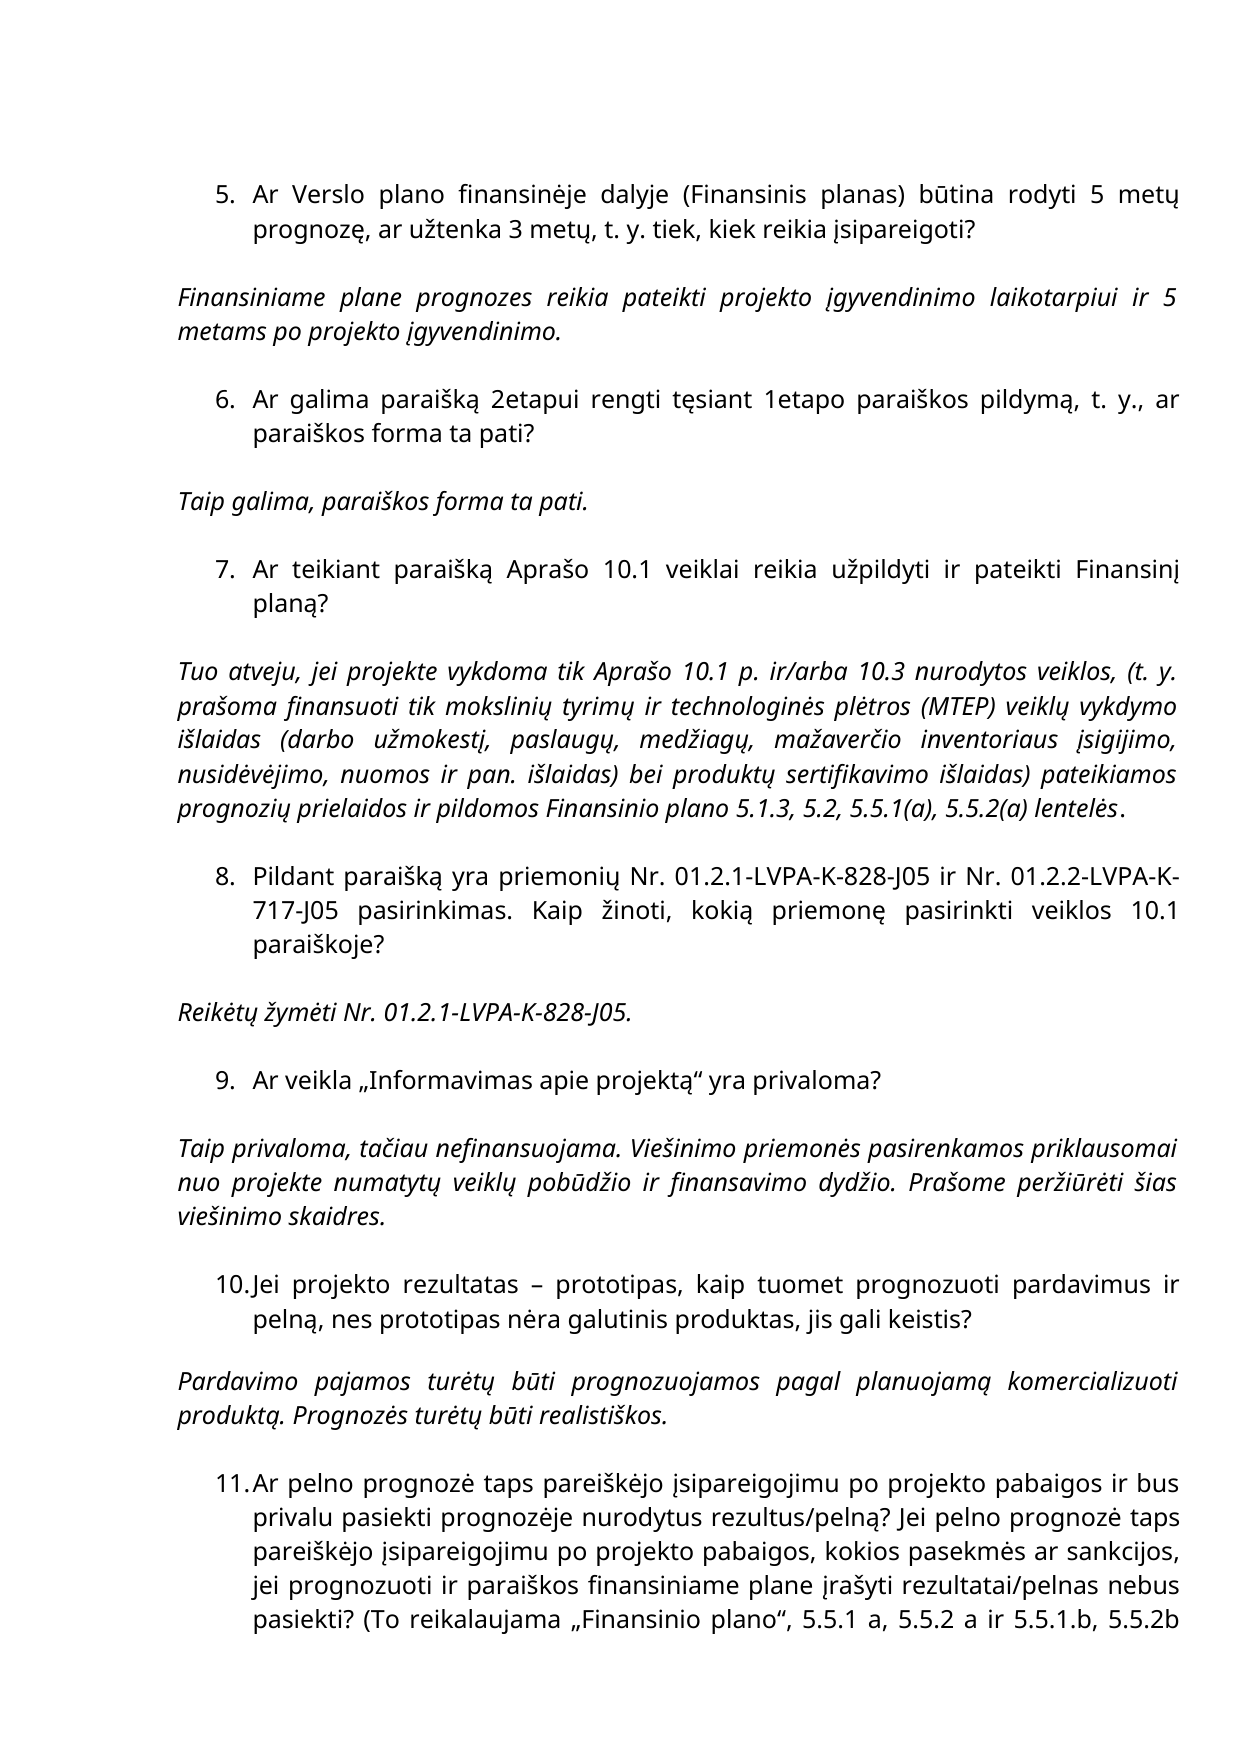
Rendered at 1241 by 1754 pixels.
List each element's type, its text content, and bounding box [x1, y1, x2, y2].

list Ar galima paraišką 2etapui rengti tęsiant 1etapo paraiškos pildymą, t. y., ar paraiškos forma ta pati? [215, 382, 1181, 450]
list Pildant paraišką yra priemonių Nr. 01.2.1-LVPA-K-828-J05 ir Nr. 01.2.2-LVPA-K-717-J05 pasirinkimas. Kaip žinoti, kokią priemonę pasirinkti veiklos 10.1 paraiškoje? [215, 858, 1181, 961]
text Finansiniame plane prognozes reikia pateikti projekto įgyvendinimo laikotarpiui ir 5 metams po projekto įgyvendinimo. [177, 279, 1181, 347]
text Taip galima, paraiškos forma ta pati. [177, 484, 1181, 518]
text Tuo atveju, jei projekte vykdoma tik Aprašo 10.1 p. ir/arba 10.3 nurodytos veiklos, (t. y. prašoma finansuoti tik mokslinių tyrimų ir technologinės plėtros (MTEP) veiklų vykdymo išlaidas (darbo užmokestį, paslaugų, medžiagų, mažaverčio inventoriaus įsigijimo, nusidėvėjimo, nuomos ir pan. išlaidas) bei produktų sertifikavimo išlaidas) pateikiamos prognozių prielaidos ir pildomos Finansinio plano 5.1.3, 5.2, 5.5.1(a), 5.5.2(a) lentelės. [177, 654, 1181, 824]
list Jei projekto rezultatas – prototipas, kaip tuomet prognozuoti pardavimus ir pelną, nes prototipas nėra galutinis produktas, jis gali keistis? [215, 1267, 1181, 1335]
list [215, 1466, 1181, 1636]
text Reikėtų žymėti Nr. 01.2.1-LVPA-K-828-J05. [177, 995, 1181, 1029]
text Pardavimo pajamos turėtų būti prognozuojamos pagal planuojamą komercializuoti produktą. Prognozės turėtų būti realistiškos. [177, 1363, 1181, 1431]
list Ar Verslo plano finansinėje dalyje (Finansinis planas) būtina rodyti 5 metų prognozę, ar užtenka 3 metų, t. y. tiek, kiek reikia įsipareigoti? [215, 177, 1181, 245]
list Ar teikiant paraišką Aprašo 10.1 veiklai reikia užpildyti ir pateikti Finansinį planą? [215, 552, 1181, 620]
text Taip privaloma, tačiau nefinansuojama. Viešinimo priemonės pasirenkamos priklausomai nuo projekte numatytų veiklų pobūdžio ir finansavimo dydžio. Prašome peržiūrėti šias viešinimo skaidres. [177, 1131, 1181, 1233]
list Ar veikla „Informavimas apie projektą“ yra privaloma? [215, 1063, 1181, 1097]
